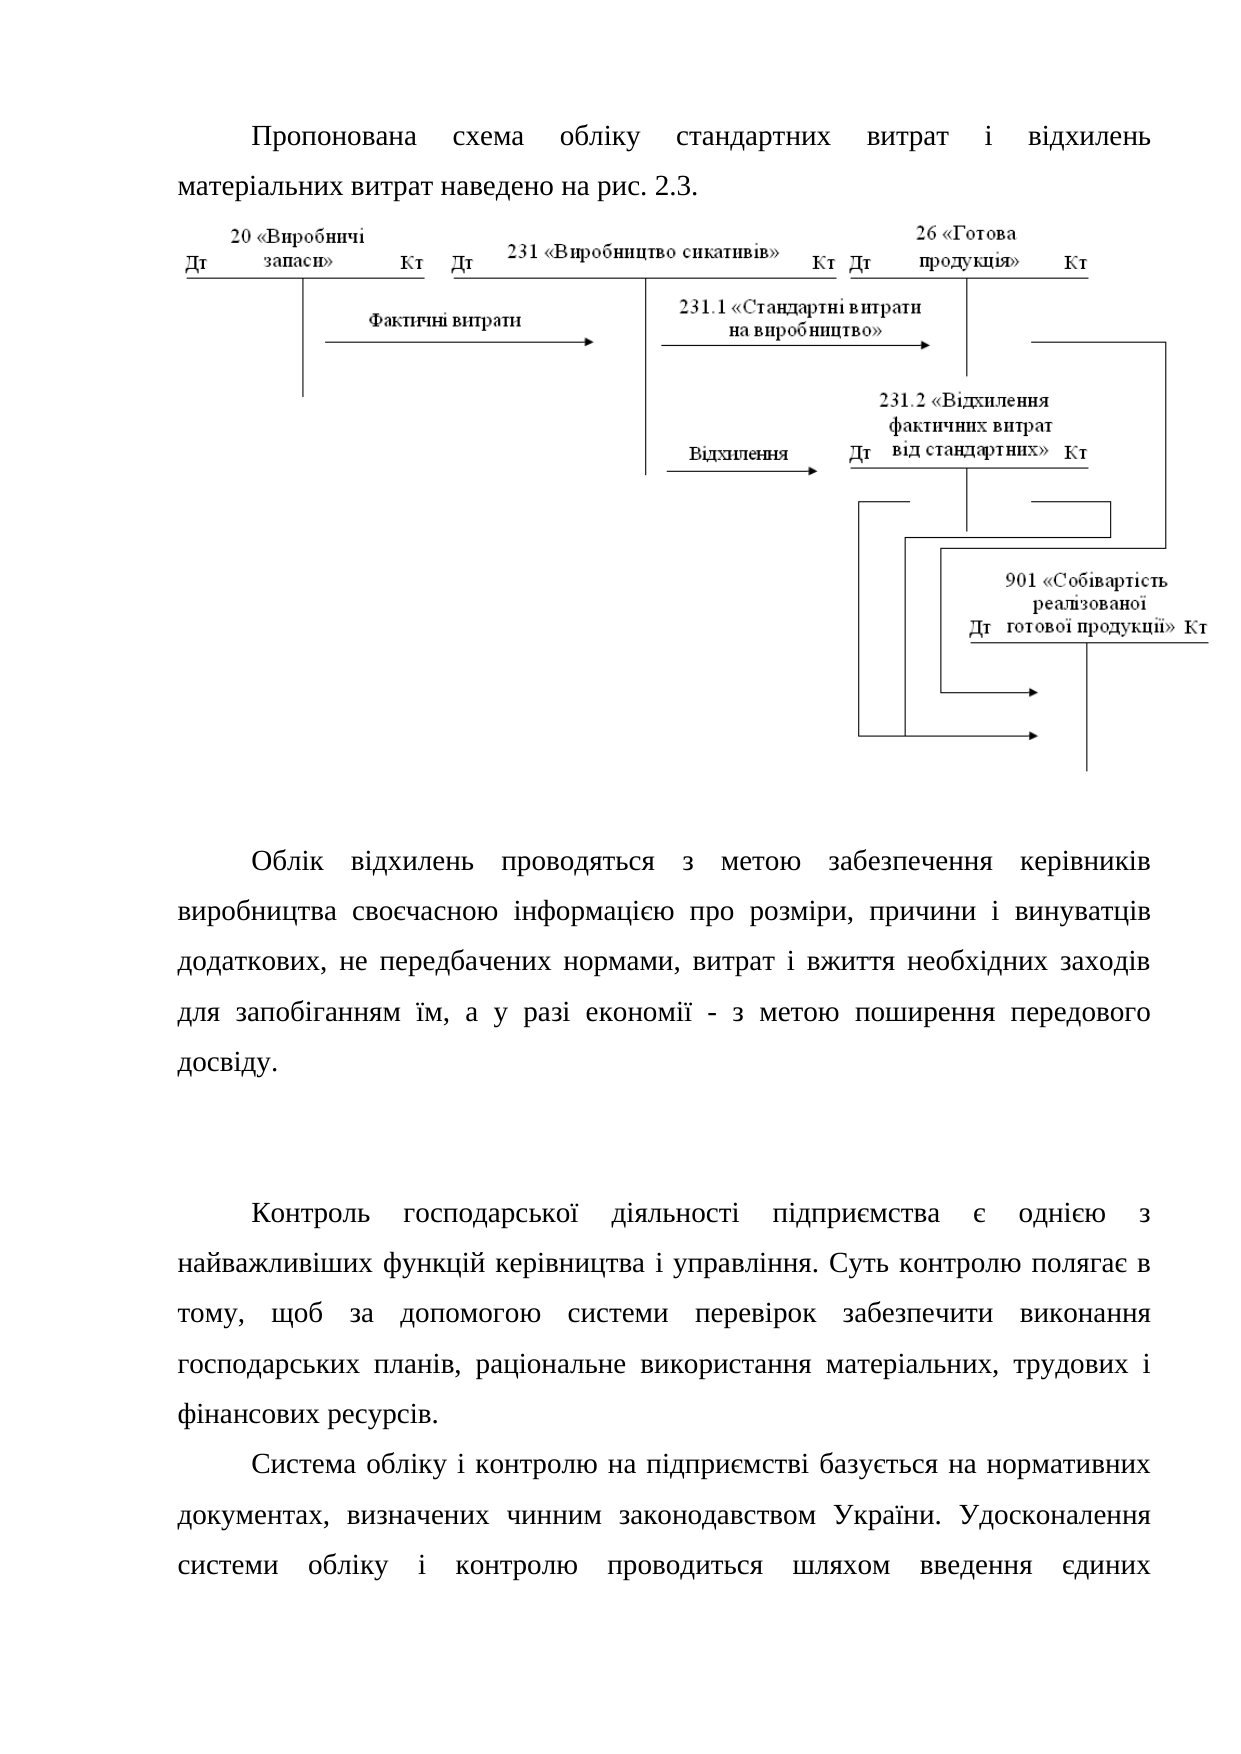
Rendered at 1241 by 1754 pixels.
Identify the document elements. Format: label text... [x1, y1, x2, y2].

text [177, 1447, 1152, 1581]
text Пропонована схема обліку стандартних витрат і відхилень матеріальних витрат наведено на рис. 2.3. [177, 118, 1152, 202]
text Контроль господарської діяльності підприємства є однією з найважливіших| функцій керівництва і управління. Суть контролю полягає в тому, щоб за допомогою системи перевірок забезпечити виконання господарських планів, раціональне використання матеріальних, трудових і фінансових ресурсів. [177, 1195, 1152, 1430]
text Облік відхилень проводяться з метою забезпечення керівників виробництва своєчасною інформацією про розміри, причини і винуватців додаткових, не передбачених нормами, витрат і вжиття необхідних заходів для запобіганням їм, а у разі економії - з метою поширення передового досвіду. [177, 843, 1152, 1078]
picture [177, 218, 1215, 779]
